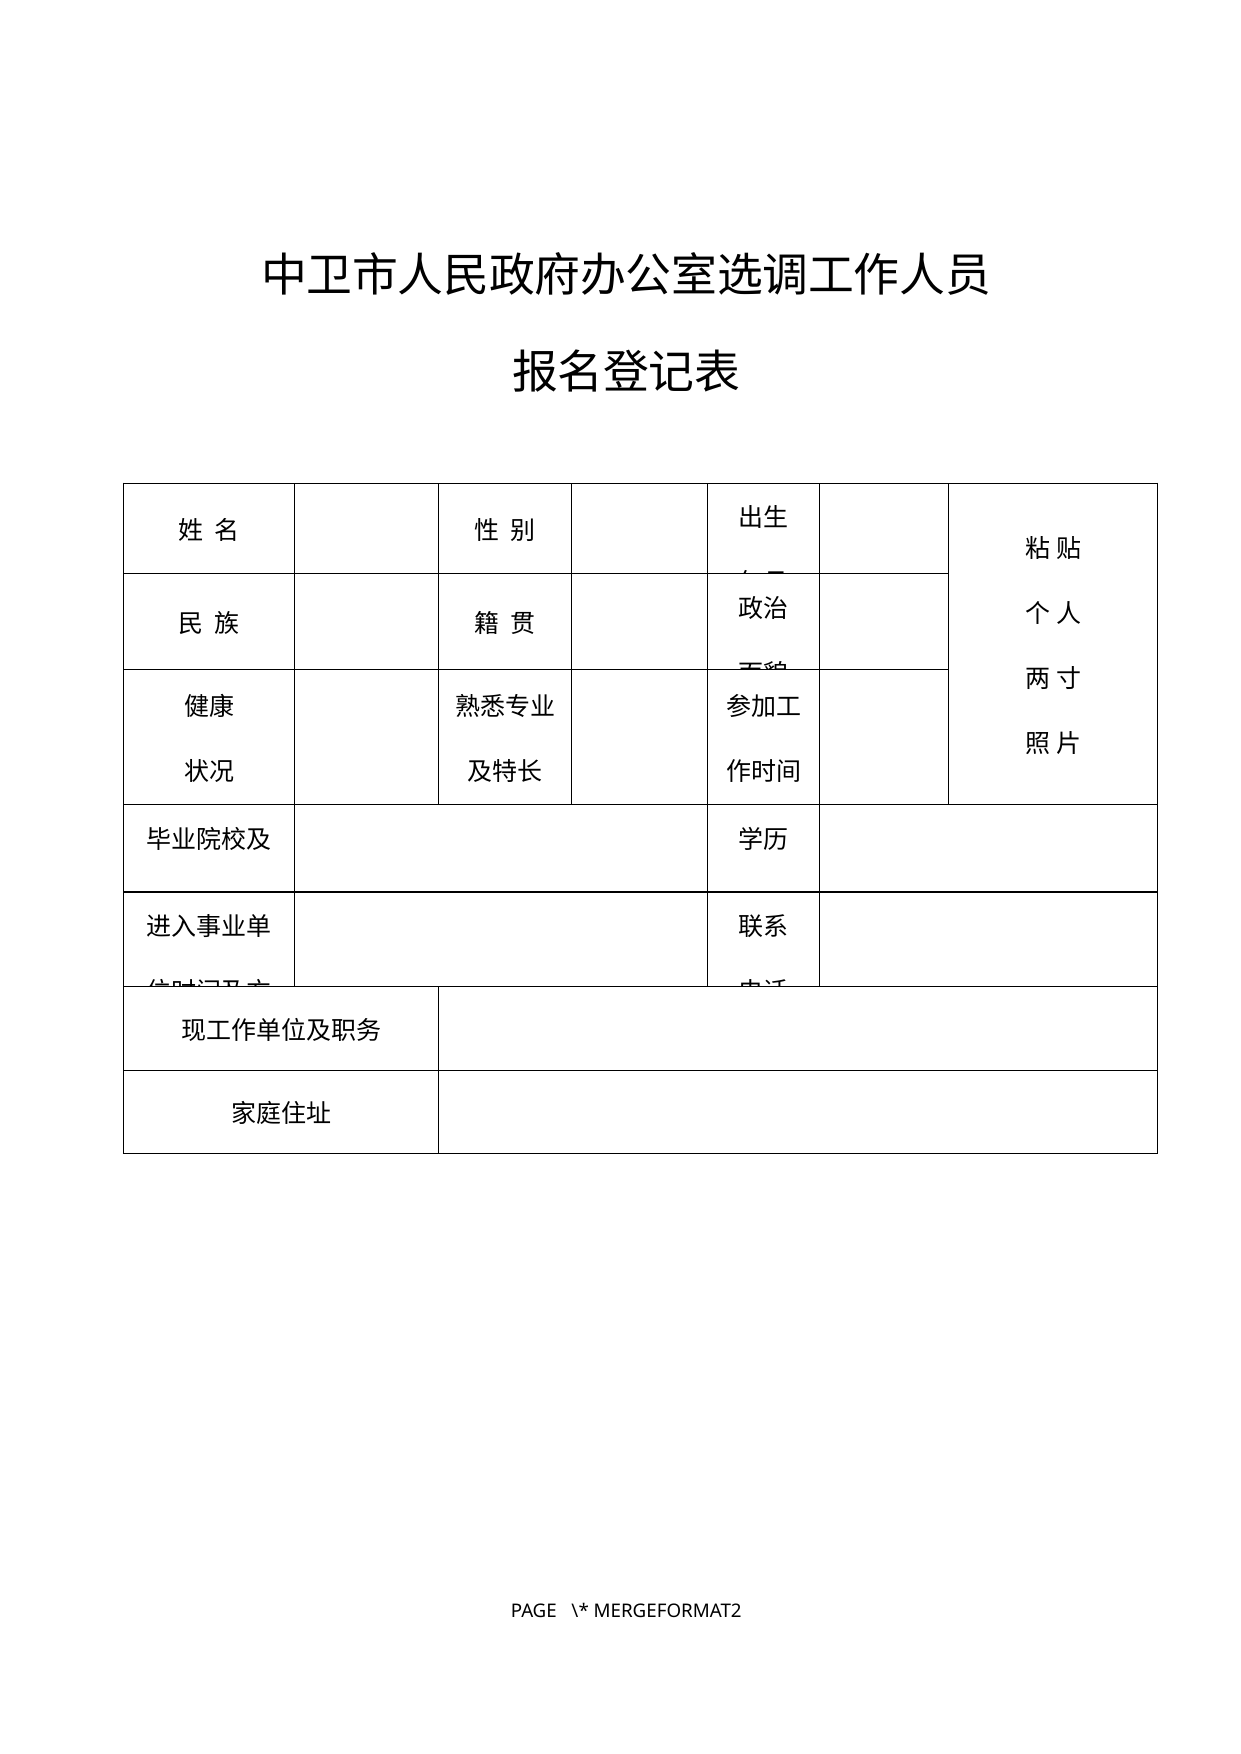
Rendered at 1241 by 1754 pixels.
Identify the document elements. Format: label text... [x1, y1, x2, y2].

table_cell 熟悉专业及特长 [439, 670, 571, 804]
table_header 姓 名 [124, 484, 294, 573]
table_cell [439, 987, 1157, 1070]
table_cell [439, 1071, 1157, 1153]
table_cell 学历 学位 [708, 805, 819, 891]
table_cell 进入事业单位时间及方式 [124, 893, 294, 986]
table_cell 现工作单位及职务 [124, 987, 438, 1070]
table_cell [820, 805, 1157, 891]
table_header [295, 484, 438, 573]
table_cell [820, 670, 948, 804]
table_cell [572, 574, 707, 669]
table_cell [295, 805, 707, 891]
table_header [572, 484, 707, 573]
table_cell 民 族 [124, 574, 294, 669]
table_cell [572, 670, 707, 804]
table_cell 参加工作时间 [708, 670, 819, 804]
table_cell 健康 状况 [124, 670, 294, 804]
text 报名登记表 [165, 320, 1087, 417]
table_cell [295, 893, 707, 986]
table_header [820, 484, 948, 573]
table_cell 籍 贯 [439, 574, 571, 669]
table_header 性 别 [439, 484, 571, 573]
table_header 粘 贴 个 人 两 寸 照 片 [949, 484, 1157, 804]
table_cell [295, 574, 438, 669]
text 中卫市人民政府办公室选调工作人员 [165, 222, 1087, 320]
table_cell 家庭住址 [124, 1071, 438, 1153]
table_cell 政治 面貌 [708, 574, 819, 669]
table_cell [295, 670, 438, 804]
table_cell 毕业院校及 专业 [124, 805, 294, 891]
table_cell [820, 893, 1157, 986]
table_cell [820, 574, 948, 669]
table_cell 联系 电话 [708, 893, 819, 986]
table_header 出生 年月 [708, 484, 819, 573]
